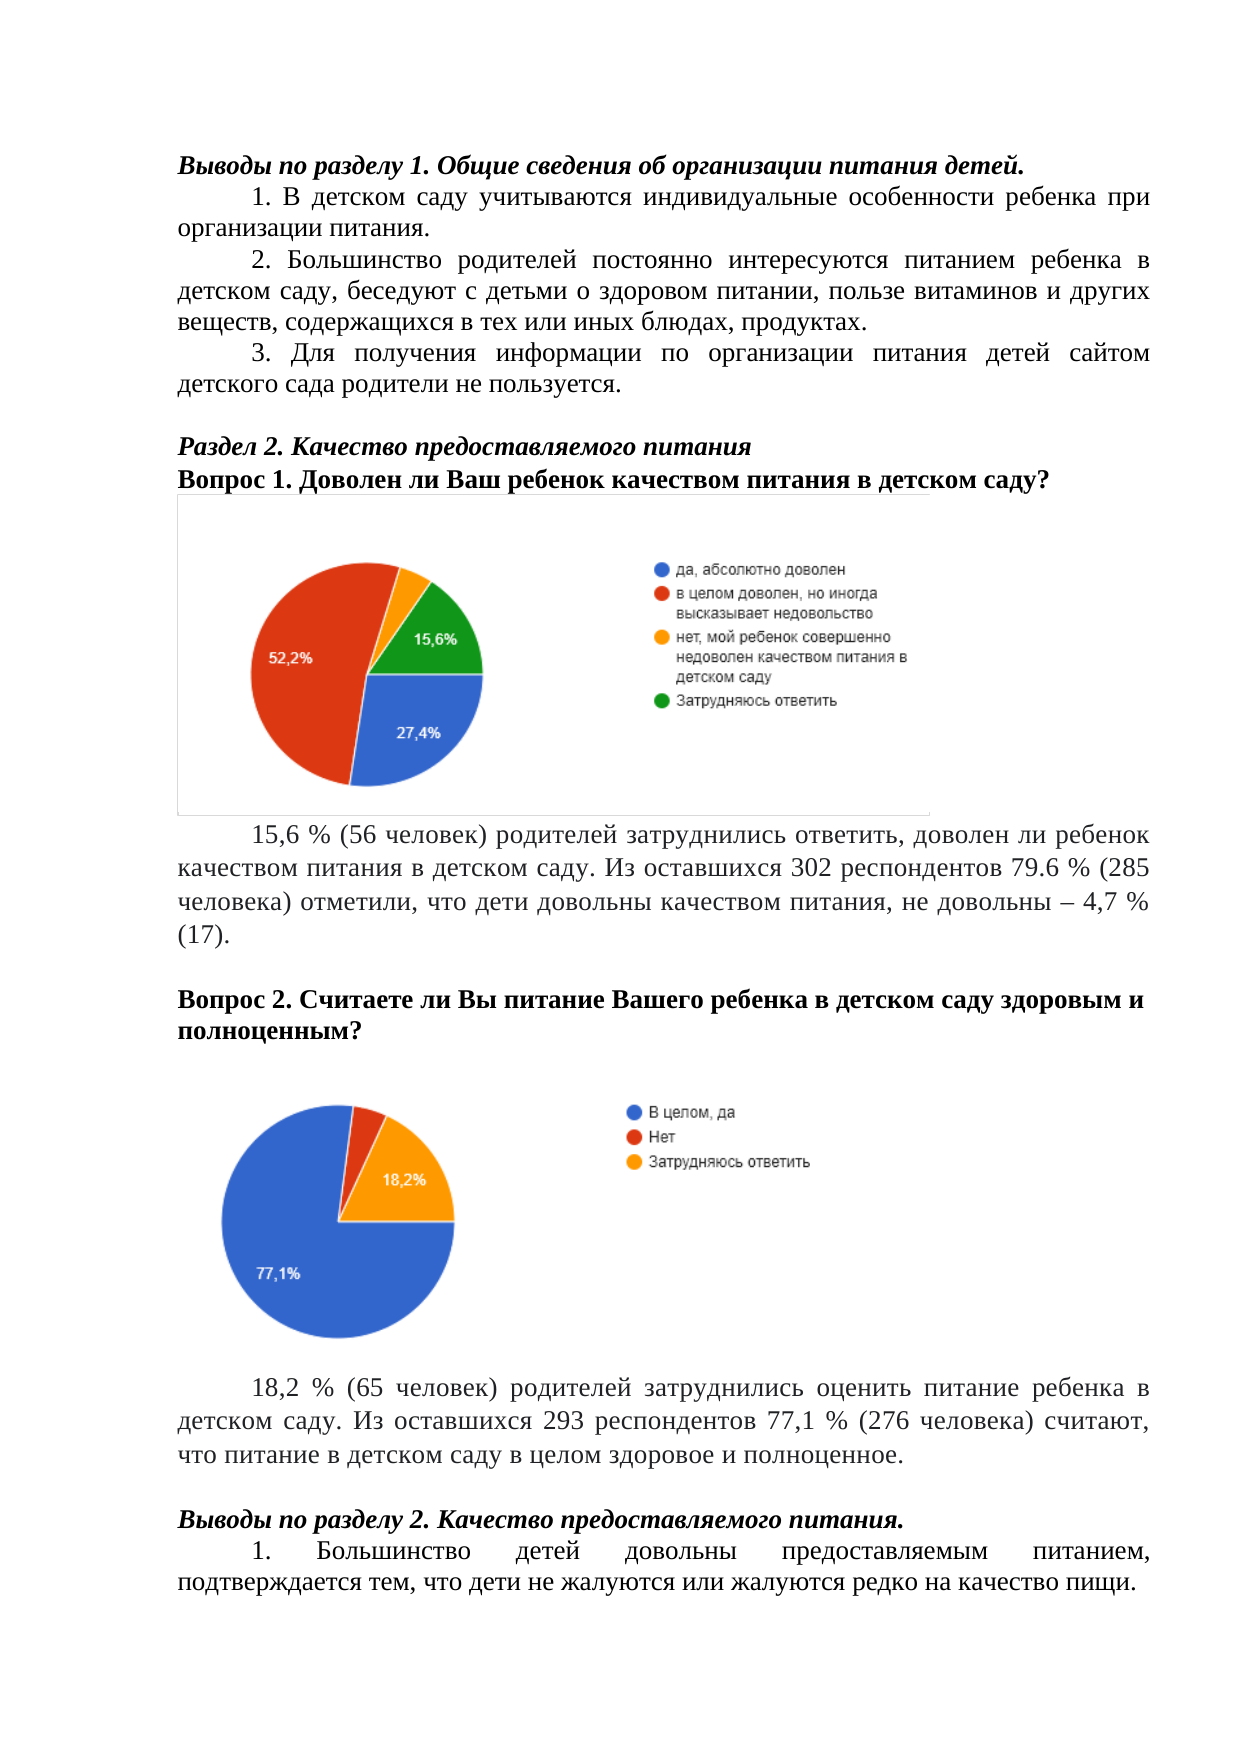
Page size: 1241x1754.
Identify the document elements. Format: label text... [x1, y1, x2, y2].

text 3. Для получения информации по организации питания детей сайтом детского сада родители не пользуется. [177, 336, 1152, 398]
text 1. Большинство детей довольны предоставляемым питанием, подтверждается тем, что дети не жалуются или жалуются редко на качество пищи. [177, 1534, 1152, 1596]
text 18,2 % (65 человек) родителей затруднились оценить питание ребенка в детском саду. Из оставшихся 293 респондентов 77,1 % (276 человека) считают, что питание в детском саду в целом здоровое и полноценное. [177, 1371, 1152, 1469]
text Выводы по разделу 2. Качество предоставляемого питания. [177, 1503, 1152, 1534]
picture [177, 1045, 923, 1369]
text Выводы по разделу 1. Общие сведения об организации питания детей. [177, 149, 1152, 180]
text Раздел 2. Качество предоставляемого питания [177, 429, 1152, 461]
picture [178, 495, 930, 812]
text 15,6 % (56 человек) родителей затруднились ответить, доволен ли ребенок качеством питания в детском саду. Из оставшихся 302 респондентов 79.6 % (285 человека) отметили, что дети довольны качеством питания, не довольны – 4,7 % (17). [177, 818, 1152, 950]
text Вопрос 2. Считаете ли Вы питание Вашего ребенка в детском саду здоровым и полноценным? [177, 983, 1152, 1046]
text 2. Большинство родителей постоянно интересуются питанием ребенка в детском саду, беседуют с детьми о здоровом питании, пользе витаминов и других веществ, содержащихся в тех или иных блюдах, продуктах. [177, 243, 1152, 336]
text 1. В детском саду учитываются индивидуальные особенности ребенка при организации питания. [177, 180, 1152, 243]
text Вопрос 1. Доволен ли Ваш ребенок качеством питания в детском саду? [177, 463, 1152, 494]
